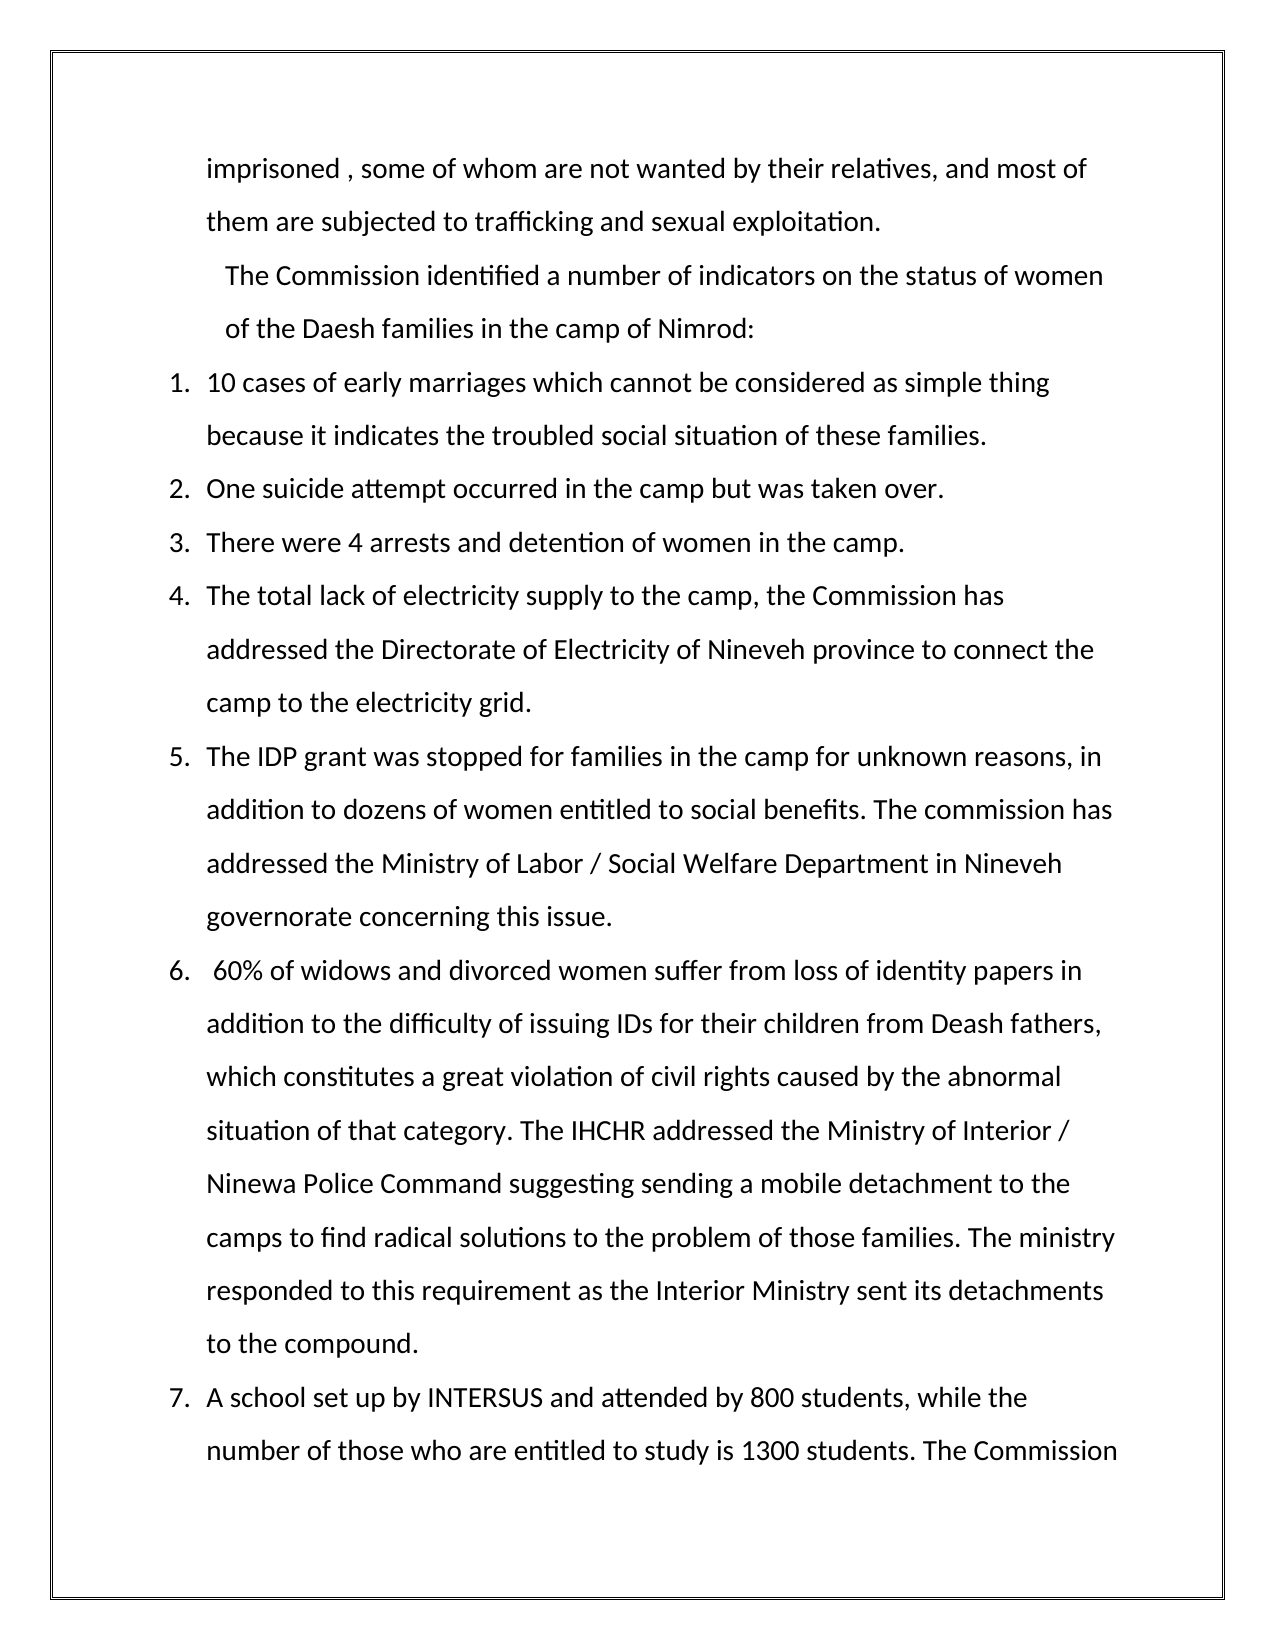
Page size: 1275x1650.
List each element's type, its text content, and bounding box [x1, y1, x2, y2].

list The Commission identified a number of indicators on the status of women of the Daesh families in the camp of Nimrod: [225, 257, 1127, 346]
list The total lack of electricity supply to the camp, the Commission has addressed the Directorate of Electricity of Nineveh province to connect the camp to the electricity grid. [169, 577, 1127, 720]
list The IDP grant was stopped for families in the camp for unknown reasons, in addition to dozens of women entitled to social benefits. The commission has addressed the Ministry of Labor / Social Welfare Department in Nineveh governorate concerning this issue. [169, 738, 1127, 934]
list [206, 150, 1127, 239]
list 10 cases of early marriages which cannot be considered as simple thing because it indicates the troubled social situation of these families. [169, 364, 1127, 453]
list One suicide attempt occurred in the camp but was taken over. [169, 471, 1127, 506]
list There were 4 arrests and detention of women in the camp. [169, 524, 1127, 560]
list 60% of widows and divorced women suffer from loss of identity papers in addition to the difficulty of issuing IDs for their children from Deash fathers, which constitutes a great violation of civil rights caused by the abnormal situation of that category. The IHCHR addressed the Ministry of Interior / Ninewa Police Command suggesting sending a mobile detachment to the camps to find radical solutions to the problem of those families. The ministry responded to this requirement as the Interior Ministry sent its detachments to the compound. [169, 952, 1127, 1361]
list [169, 1379, 1127, 1468]
